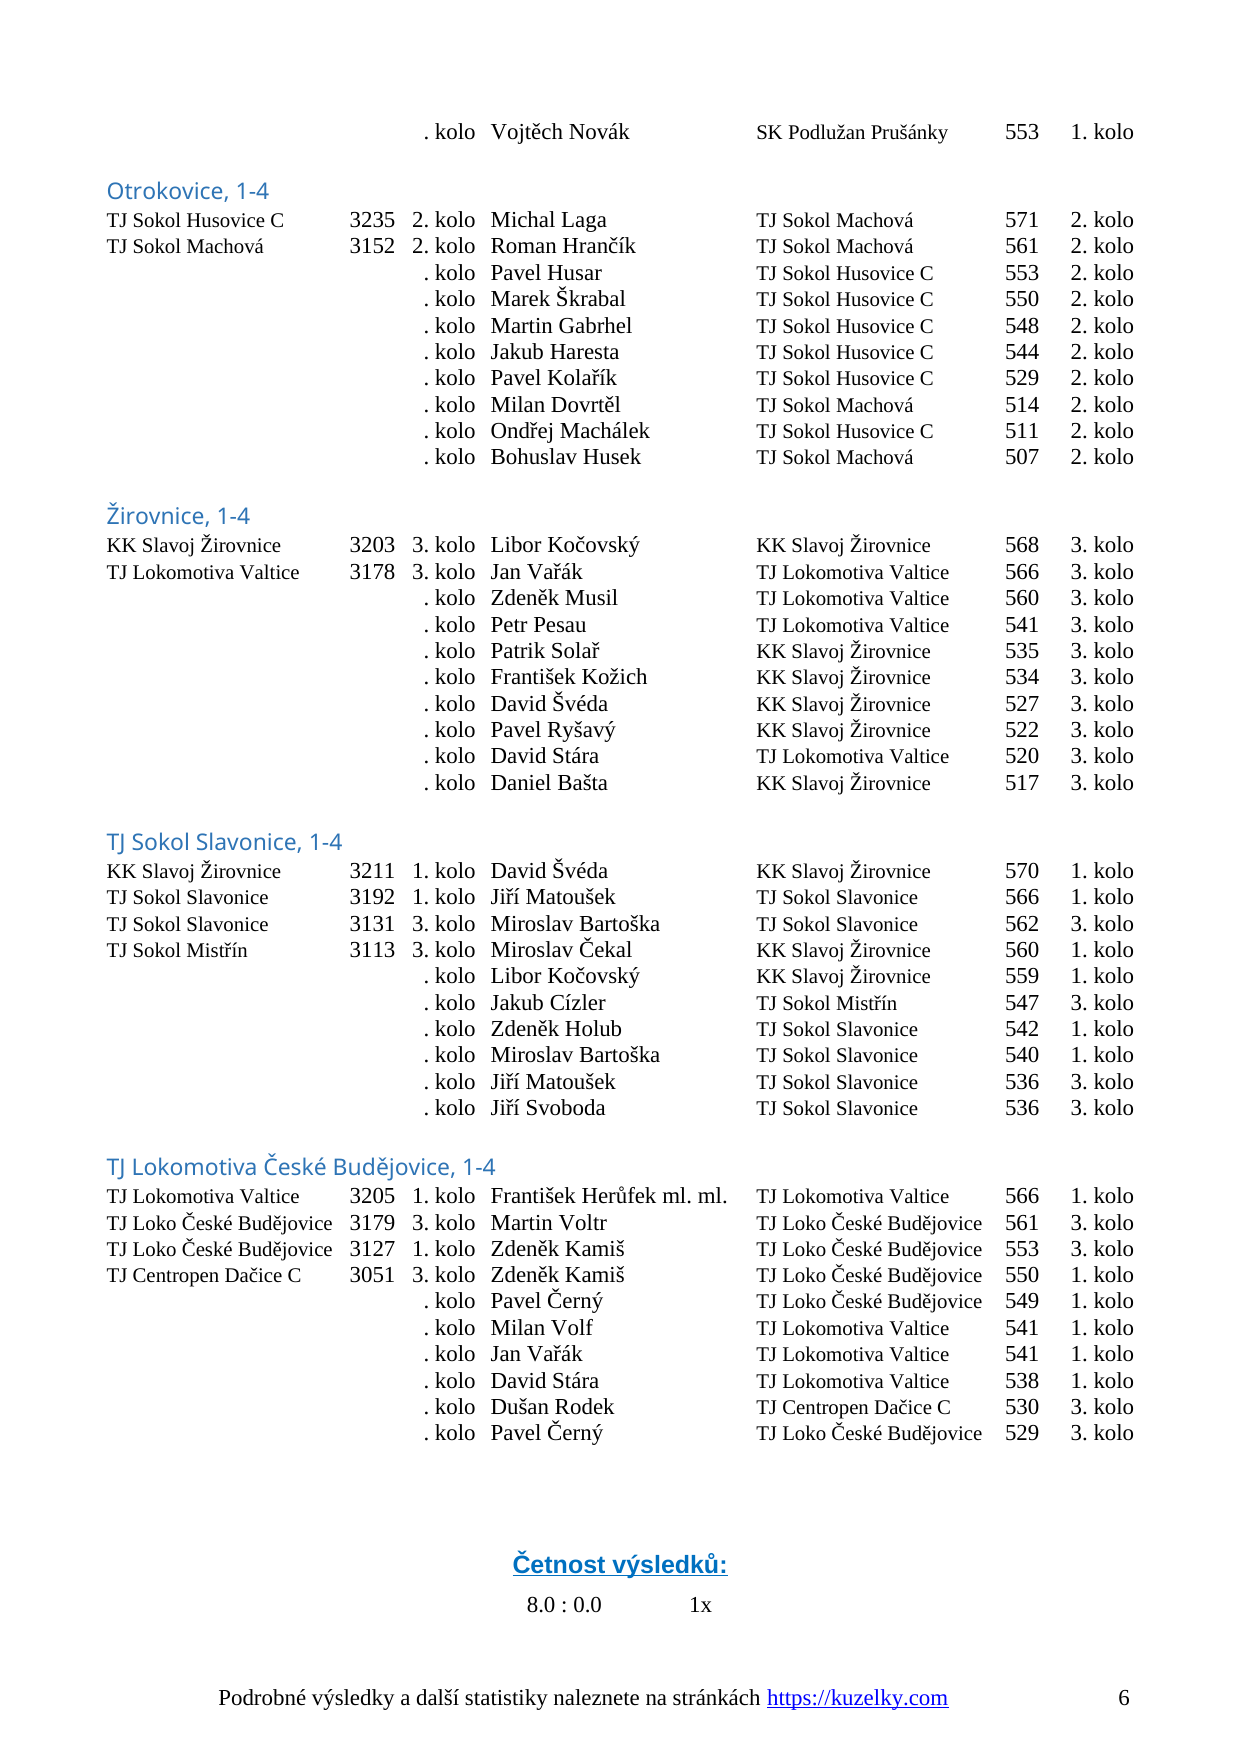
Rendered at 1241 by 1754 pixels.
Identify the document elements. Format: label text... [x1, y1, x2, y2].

text . kolo Bohuslav Husek TJ Sokol Machová 507 2. kolo [106, 443, 1134, 470]
text . kolo Milan Volf TJ Lokomotiva Valtice 541 1. kolo [106, 1314, 1134, 1340]
text . kolo František Kožich KK Slavoj Žirovnice 534 3. kolo [106, 663, 1134, 690]
text . kolo Daniel Bašta KK Slavoj Žirovnice 517 3. kolo [106, 769, 1134, 795]
text . kolo Zdeněk Holub TJ Sokol Slavonice 542 1. kolo [106, 1015, 1134, 1041]
text . kolo Pavel Kolařík TJ Sokol Husovice C 529 2. kolo [106, 364, 1134, 391]
text . kolo Jiří Svoboda TJ Sokol Slavonice 536 3. kolo [106, 1094, 1134, 1120]
subtitle Otrokovice, 1-4 [106, 175, 1134, 206]
text . kolo Libor Kočovský KK Slavoj Žirovnice 559 1. kolo [106, 962, 1134, 989]
text Četnost výsledků: [94, 1550, 1145, 1578]
text TJ Sokol Husovice C 3235 2. kolo Michal Laga TJ Sokol Machová 571 2. kolo [106, 206, 1134, 233]
text . kolo Miroslav Bartoška TJ Sokol Slavonice 540 1. kolo [106, 1041, 1134, 1068]
text TJ Lokomotiva Valtice 3205 1. kolo František Herůfek ml. ml. TJ Lokomotiva Valtice 566 1. kolo [106, 1182, 1134, 1208]
text . kolo Patrik Solař KK Slavoj Žirovnice 535 3. kolo [106, 637, 1134, 663]
text . kolo Petr Pesau TJ Lokomotiva Valtice 541 3. kolo [106, 611, 1134, 637]
subtitle Žirovnice, 1-4 [106, 500, 1134, 532]
text . kolo Jan Vařák TJ Lokomotiva Valtice 541 1. kolo [106, 1340, 1134, 1367]
text KK Slavoj Žirovnice 3203 3. kolo Libor Kočovský KK Slavoj Žirovnice 568 3. kolo [106, 532, 1134, 558]
text . kolo Zdeněk Musil TJ Lokomotiva Valtice 560 3. kolo [106, 584, 1134, 611]
text KK Slavoj Žirovnice 3211 1. kolo David Švéda KK Slavoj Žirovnice 570 1. kolo [106, 857, 1134, 883]
text TJ Centropen Dačice C 3051 3. kolo Zdeněk Kamiš TJ Loko České Budějovice 550 1. kolo [106, 1261, 1134, 1288]
text . kolo Pavel Černý TJ Loko České Budějovice 529 3. kolo [106, 1419, 1134, 1446]
text . kolo Jakub Cízler TJ Sokol Mistřín 547 3. kolo [106, 989, 1134, 1015]
text . kolo Jiří Matoušek TJ Sokol Slavonice 536 3. kolo [106, 1068, 1134, 1094]
text . kolo Marek Škrabal TJ Sokol Husovice C 550 2. kolo [106, 285, 1134, 312]
text . kolo Ondřej Machálek TJ Sokol Husovice C 511 2. kolo [106, 417, 1134, 443]
text TJ Sokol Machová 3152 2. kolo Roman Hrančík TJ Sokol Machová 561 2. kolo [106, 233, 1134, 259]
text . kolo David Švéda KK Slavoj Žirovnice 527 3. kolo [106, 690, 1134, 716]
text . kolo David Stára TJ Lokomotiva Valtice 538 1. kolo [106, 1367, 1134, 1393]
subtitle TJ Lokomotiva České Budějovice, 1-4 [106, 1151, 1134, 1182]
text TJ Sokol Slavonice 3192 1. kolo Jiří Matoušek TJ Sokol Slavonice 566 1. kolo [106, 883, 1134, 909]
subtitle TJ Sokol Slavonice, 1-4 [106, 826, 1134, 857]
text . kolo Pavel Husar TJ Sokol Husovice C 553 2. kolo [106, 259, 1134, 285]
text TJ Loko České Budějovice 3179 3. kolo Martin Voltr TJ Loko České Budějovice 561 3. kolo [106, 1208, 1134, 1235]
text . kolo Pavel Ryšavý KK Slavoj Žirovnice 522 3. kolo [106, 716, 1134, 742]
text . kolo Vojtěch Novák SK Podlužan Prušánky 553 1. kolo [106, 118, 1134, 144]
text . kolo Milan Dovrtěl TJ Sokol Machová 514 2. kolo [106, 391, 1134, 417]
text . kolo Martin Gabrhel TJ Sokol Husovice C 548 2. kolo [106, 312, 1134, 338]
text TJ Loko České Budějovice 3127 1. kolo Zdeněk Kamiš TJ Loko České Budějovice 553 3. kolo [106, 1235, 1134, 1261]
text TJ Lokomotiva Valtice 3178 3. kolo Jan Vařák TJ Lokomotiva Valtice 566 3. kolo [106, 558, 1134, 584]
text . kolo Pavel Černý TJ Loko České Budějovice 549 1. kolo [106, 1288, 1134, 1314]
text TJ Sokol Mistřín 3113 3. kolo Miroslav Čekal KK Slavoj Žirovnice 560 1. kolo [106, 936, 1134, 962]
text . kolo Jakub Haresta TJ Sokol Husovice C 544 2. kolo [106, 338, 1134, 364]
text 8.0 : 0.0 1x [106, 1591, 1134, 1617]
text . kolo Dušan Rodek TJ Centropen Dačice C 530 3. kolo [106, 1393, 1134, 1419]
text TJ Sokol Slavonice 3131 3. kolo Miroslav Bartoška TJ Sokol Slavonice 562 3. kolo [106, 909, 1134, 936]
text . kolo David Stára TJ Lokomotiva Valtice 520 3. kolo [106, 742, 1134, 769]
